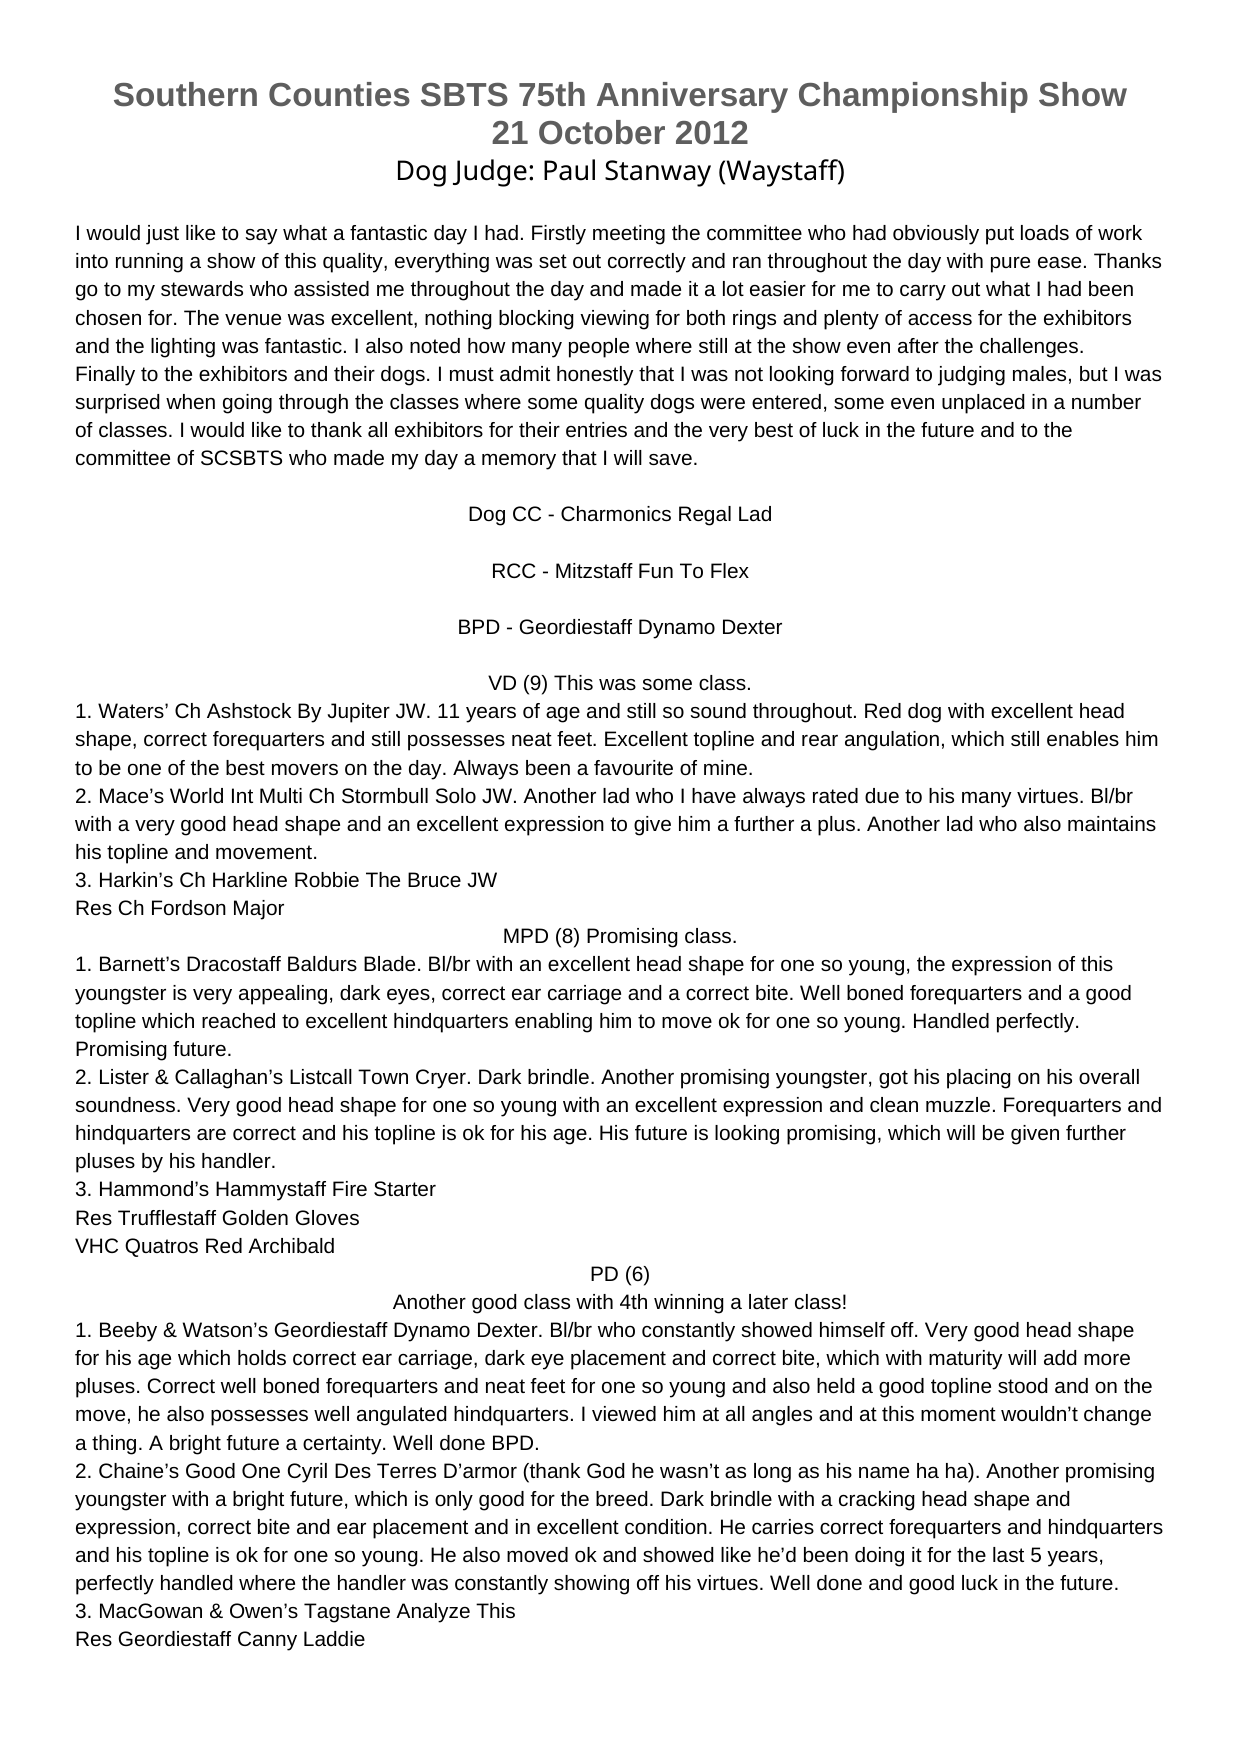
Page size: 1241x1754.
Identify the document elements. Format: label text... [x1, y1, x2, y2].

text 3. Harkin’s Ch Harkline Robbie The Bruce JW [75, 864, 1165, 892]
text Res Ch Fordson Major [75, 892, 1165, 920]
text BPD - Geordiestaff Dynamo Dexter [75, 611, 1165, 639]
text 2. Mace’s World Int Multi Ch Stormbull Solo JW. Another lad who I have always rated due to his many virtues. Bl/br with a very good head shape and an excellent expression to give him a further a plus. Another lad who also maintains his topline and movement. [75, 779, 1165, 864]
text 1. Waters’ Ch Ashstock By Jupiter JW. 11 years of age and still so sound throughout. Red dog with excellent head shape, correct forequarters and still possesses neat feet. Excellent topline and rear angulation, which still enables him to be one of the best movers on the day. Always been a favourite of mine. [75, 695, 1165, 779]
text 1. Barnett’s Dracostaff Baldurs Blade. Bl/br with an excellent head shape for one so young, the expression of this youngster is very appealing, dark eyes, correct ear carriage and a correct bite. Well boned forequarters and a good topline which reached to excellent hindquarters enabling him to move ok for one so young. Handled perfectly. Promising future. [75, 948, 1165, 1061]
text Dog CC - Charmonics Regal Lad [75, 498, 1165, 526]
text Another good class with 4th winning a later class! [75, 1286, 1165, 1314]
text PD (6) [75, 1257, 1165, 1286]
text Dog Judge: Paul Stanway (Waystaff) [75, 152, 1165, 189]
text Southern Counties SBTS 75th Anniversary Championship Show [75, 75, 1165, 113]
text 2. Lister & Callaghan’s Listcall Town Cryer. Dark brindle. Another promising youngster, got his placing on his overall soundness. Very good head shape for one so young with an excellent expression and clean muzzle. Forequarters and hindquarters are correct and his topline is ok for his age. His future is looking promising, which will be given further pluses by his handler. [75, 1061, 1165, 1173]
text I would just like to say what a fantastic day I had. Firstly meeting the committee who had obviously put loads of work into running a show of this quality, everything was set out correctly and ran throughout the day with pure ease. Thanks go to my stewards who assisted me throughout the day and made it a lot easier for me to carry out what I had been chosen for. The venue was excellent, nothing blocking viewing for both rings and plenty of access for the exhibitors and the lighting was fantastic. I also noted how many people where still at the show even after the challenges. [75, 217, 1165, 357]
text MPD (8) Promising class. [75, 920, 1165, 948]
text 1. Beeby & Watson’s Geordiestaff Dynamo Dexter. Bl/br who constantly showed himself off. Very good head shape for his age which holds correct ear carriage, dark eye placement and correct bite, which with maturity will add more pluses. Correct well boned forequarters and neat feet for one so young and also held a good topline stood and on the move, he also possesses well angulated hindquarters. I viewed him at all angles and at this moment wouldn’t change a thing. A bright future a certainty. Well done BPD. [75, 1314, 1165, 1454]
text RCC - Mitzstaff Fun To Flex [75, 554, 1165, 582]
text Finally to the exhibitors and their dogs. I must admit honestly that I was not looking forward to judging males, but I was surprised when going through the classes where some quality dogs were entered, some even unplaced in a number of classes. I would like to thank all exhibitors for their entries and the very best of luck in the future and to the committee of SCSBTS who made my day a memory that I will save. [75, 357, 1165, 470]
text 3. MacGowan & Owen’s Tagstane Analyze This [75, 1595, 1165, 1623]
text 3. Hammond’s Hammystaff Fire Starter [75, 1173, 1165, 1201]
text VD (9) This was some class. [75, 667, 1165, 695]
text Res Geordiestaff Canny Laddie [75, 1623, 1165, 1651]
text 21 October 2012 [75, 113, 1165, 152]
text Res Trufflestaff Golden Gloves [75, 1201, 1165, 1229]
text 2. Chaine’s Good One Cyril Des Terres D’armor (thank God he wasn’t as long as his name ha ha). Another promising youngster with a bright future, which is only good for the breed. Dark brindle with a cracking head shape and expression, correct bite and ear placement and in excellent condition. He carries correct forequarters and hindquarters and his topline is ok for one so young. He also moved ok and showed like he’d been doing it for the last 5 years, perfectly handled where the handler was constantly showing off his virtues. Well done and good luck in the future. [75, 1454, 1165, 1595]
text VHC Quatros Red Archibald [75, 1229, 1165, 1257]
